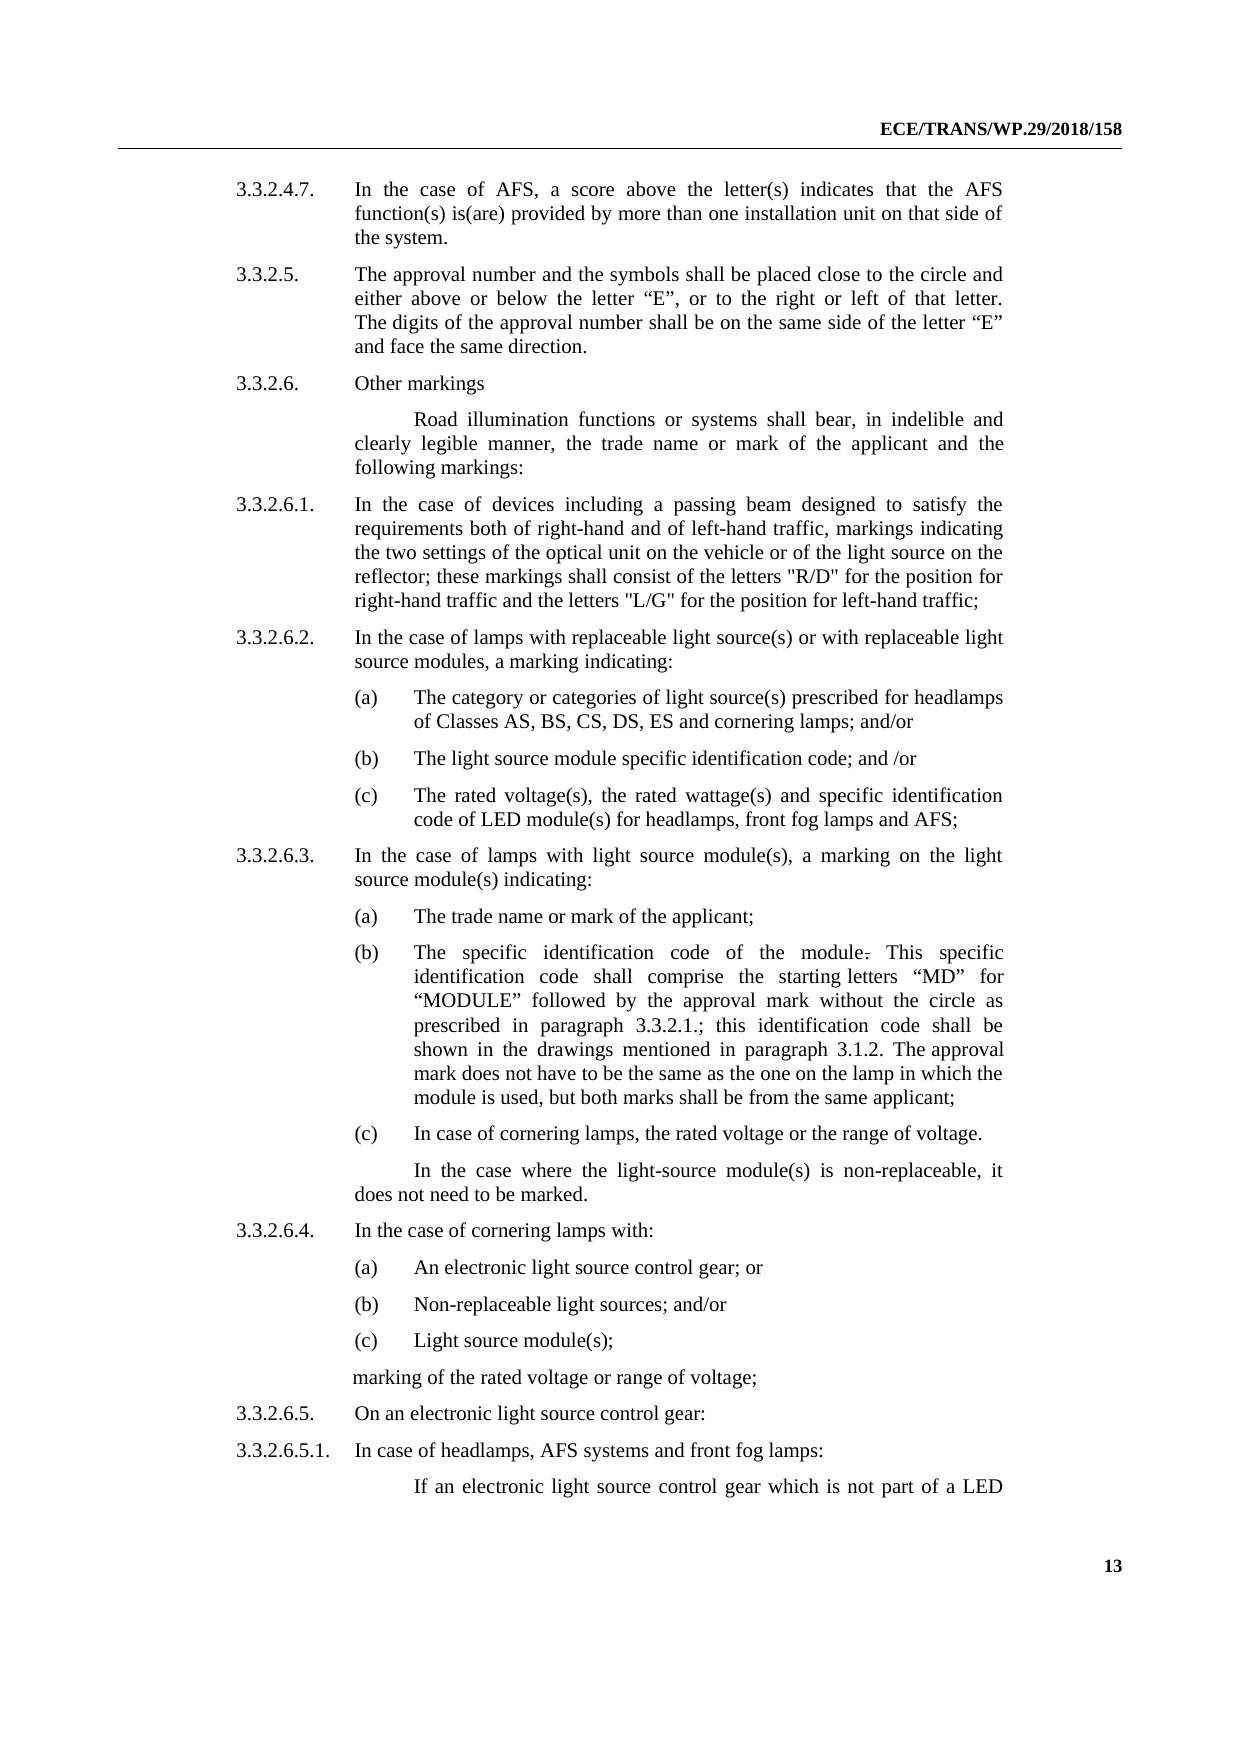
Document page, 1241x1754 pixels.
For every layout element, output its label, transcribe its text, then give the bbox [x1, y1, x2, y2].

text (a) An electronic light source control gear; or [354, 1255, 1004, 1279]
text 3.3.2.6.5.1. In case of headlamps, AFS systems and front fog lamps: [236, 1438, 1004, 1462]
text (c) In case of cornering lamps, the rated voltage or the range of voltage. [354, 1121, 1004, 1145]
text marking of the rated voltage or range of voltage; [352, 1365, 1004, 1389]
text 3.3.2.5. The approval number and the symbols shall be placed close to the circle and either above or below the letter “E”, or to the right or left of that letter. The digits of the approval number shall be on the same side of the letter “E” and face the same direction. [236, 262, 1004, 358]
text In the case where the light-source module(s) is non-replaceable, it does not need to be marked. [354, 1158, 1004, 1206]
text (a) The category or categories of light source(s) prescribed for headlamps of Classes AS, BS, CS, DS, ES and cornering lamps; and/or [354, 685, 1004, 733]
text (b) The light source module specific identification code; and /or [354, 746, 1004, 770]
text 3.3.2.4.7. In the case of AFS, a score above the letter(s) indicates that the AFS function(s) is(are) provided by more than one installation unit on that side of the system. [236, 177, 1004, 249]
text 3.3.2.6.3. In the case of lamps with light source module(s), a marking on the light source module(s) indicating: [236, 843, 1004, 891]
text (b) Non-replaceable light sources; and/or [354, 1292, 1004, 1316]
text (c) The rated voltage(s), the rated wattage(s) and specific identification code of LED module(s) for headlamps, front fog lamps and AFS; [354, 782, 1004, 831]
text (b) The specific identification code of the module. This specific identification code shall comprise the starting letters “MD” for “MODULE” followed by the approval mark without the circle as prescribed in paragraph 3.3.2.1.; this identification code shall be shown in the drawings mentioned in paragraph 3.1.2. The approval mark does not have to be the same as the one on the lamp in which the module is used, but both marks shall be from the same applicant; [354, 940, 1004, 1109]
text 3.3.2.6. Other markings [236, 371, 1004, 395]
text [354, 1474, 1004, 1498]
text 3.3.2.6.5. On an electronic light source control gear: [236, 1401, 1004, 1425]
text (a) The trade name or mark of the applicant; [354, 904, 1004, 928]
text 3.3.2.6.1. In the case of devices including a passing beam designed to satisfy the requirements both of right-hand and of left-hand traffic, markings indicating the two settings of the optical unit on the vehicle or of the light source on the reflector; these markings shall consist of the letters "R/D" for the position for right-hand traffic and the letters "L/G" for the position for left-hand traffic; [236, 492, 1004, 612]
text Road illumination functions or systems shall bear, in indelible and clearly legible manner, the trade name or mark of the applicant and the following markings: [354, 407, 1004, 479]
text 3.3.2.6.2. In the case of lamps with replaceable light source(s) or with replaceable light source modules, a marking indicating: [236, 625, 1004, 673]
text 3.3.2.6.4. In the case of cornering lamps with: [236, 1218, 1004, 1242]
text (c) Light source module(s); [354, 1328, 1004, 1352]
